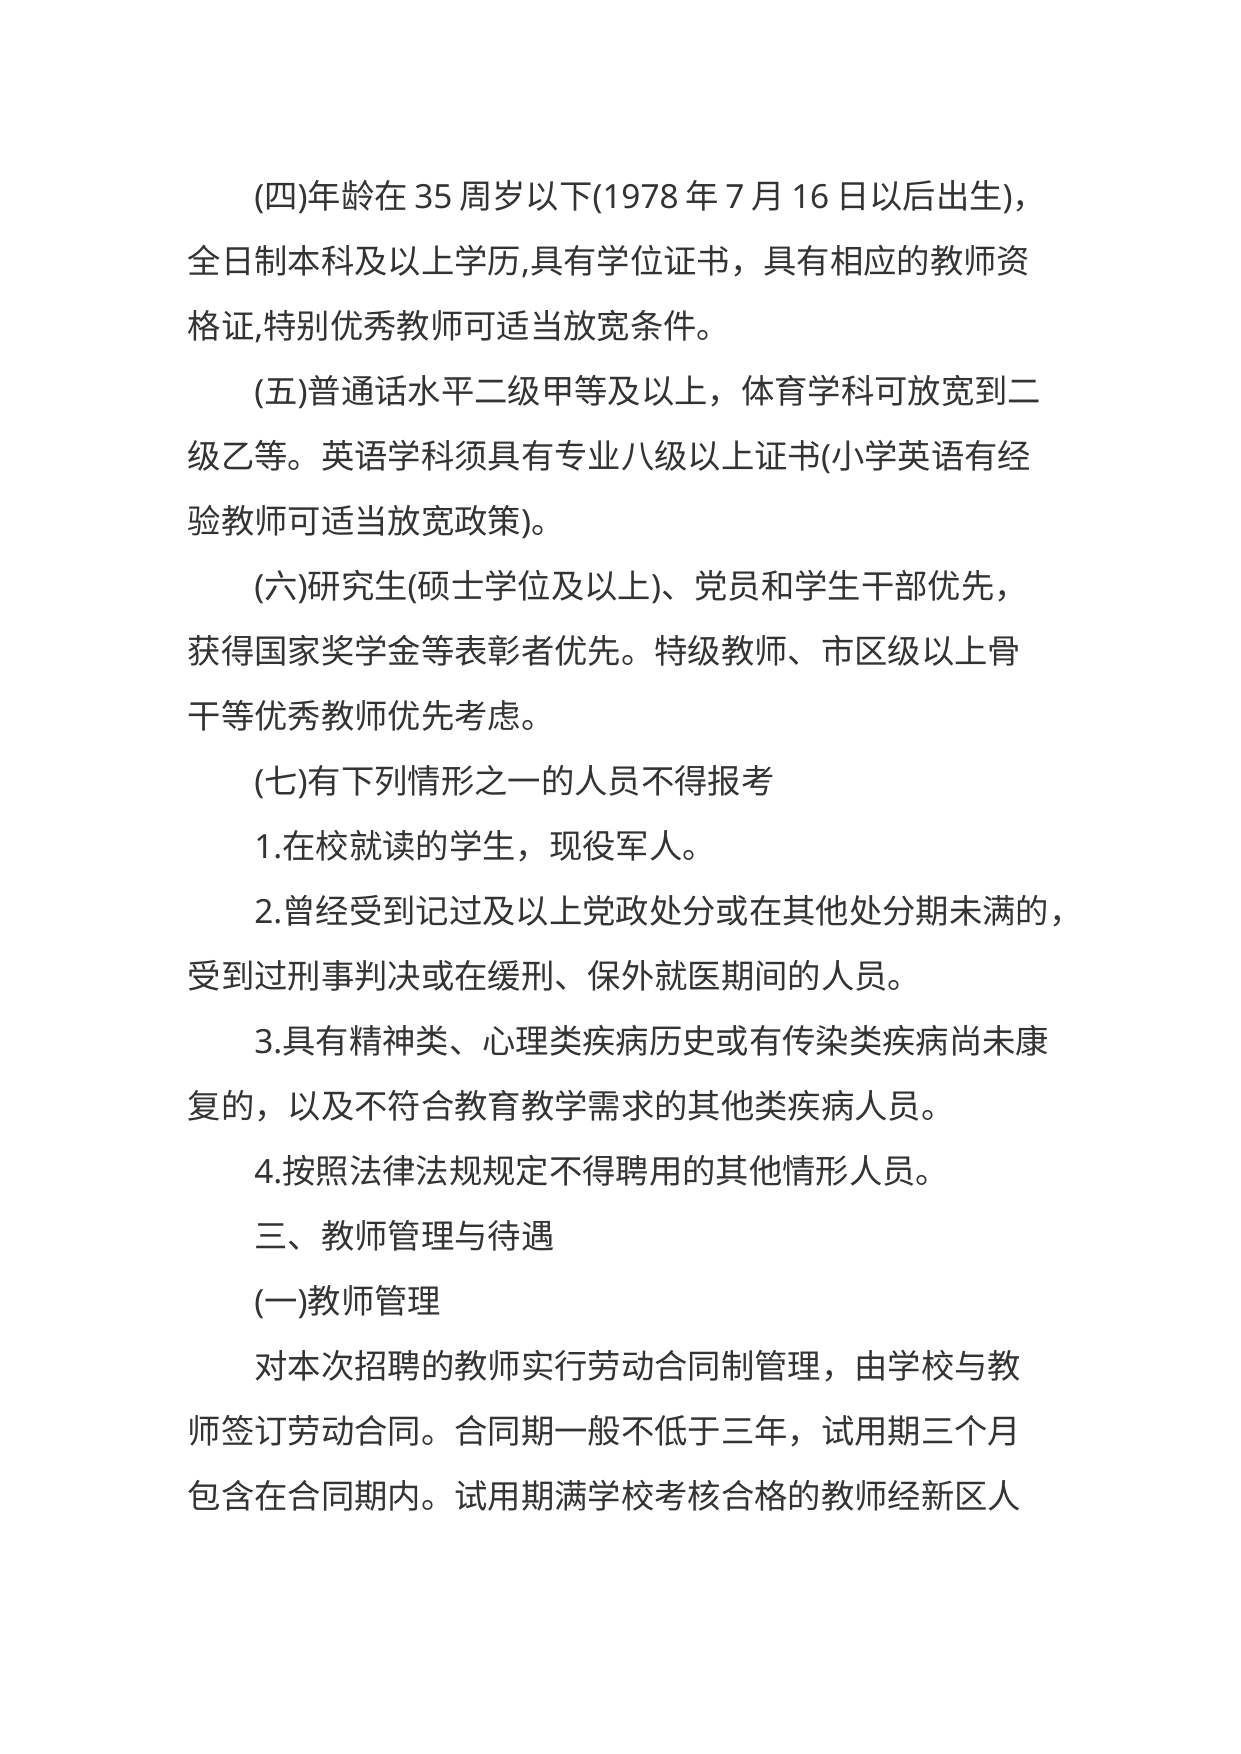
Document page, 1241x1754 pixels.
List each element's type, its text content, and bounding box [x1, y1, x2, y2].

text (七)有下列情形之一的人员不得报考 [187, 747, 1053, 812]
text 2.曾经受到记过及以上党政处分或在其他处分期未满的，受到过刑事判决或在缓刑、保外就医期间的人员。 [187, 877, 1053, 1007]
text 三、教师管理与待遇 [187, 1202, 1053, 1267]
text (六)研究生(硕士学位及以上)、党员和学生干部优先，获得国家奖学金等表彰者优先。特级教师、市区级以上骨干等优秀教师优先考虑。 [187, 552, 1053, 747]
text (五)普通话水平二级甲等及以上，体育学科可放宽到二级乙等。英语学科须具有专业八级以上证书(小学英语有经验教师可适当放宽政策)。 [187, 357, 1053, 552]
text (四)年龄在35周岁以下(1978年7月16日以后出生)，全日制本科及以上学历,具有学位证书，具有相应的教师资格证,特别优秀教师可适当放宽条件。 [187, 162, 1053, 357]
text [187, 1332, 1053, 1527]
text (一)教师管理 [187, 1267, 1053, 1332]
text 4.按照法律法规规定不得聘用的其他情形人员。 [187, 1137, 1053, 1202]
text 3.具有精神类、心理类疾病历史或有传染类疾病尚未康复的，以及不符合教育教学需求的其他类疾病人员。 [187, 1007, 1053, 1137]
text 1.在校就读的学生，现役军人。 [187, 812, 1053, 877]
